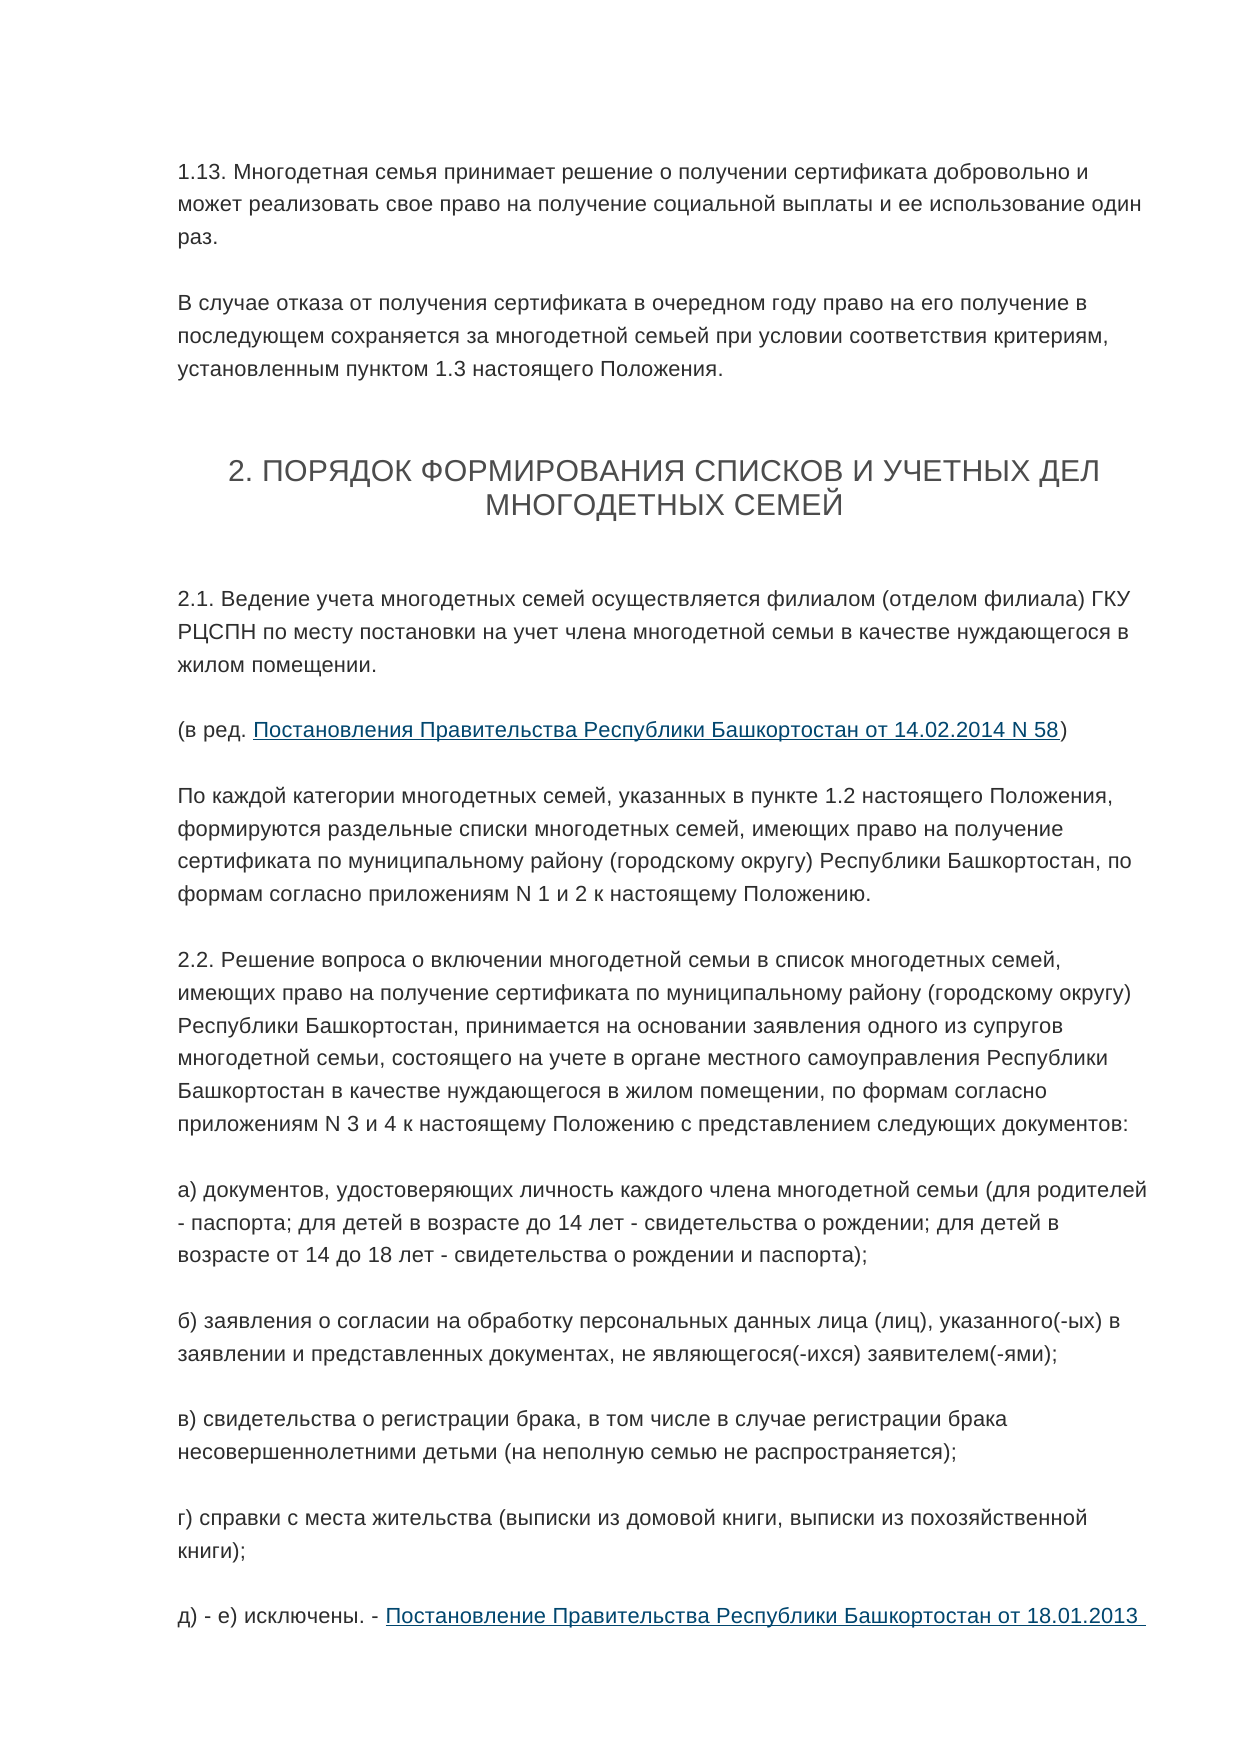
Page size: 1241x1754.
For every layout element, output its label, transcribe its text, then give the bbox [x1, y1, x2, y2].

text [177, 118, 1152, 413]
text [177, 546, 1152, 1628]
text 2. ПОРЯДОК ФОРМИРОВАНИЯ СПИСКОВ И УЧЕТНЫХ ДЕЛ МНОГОДЕТНЫХ СЕМЕЙ [177, 452, 1152, 522]
